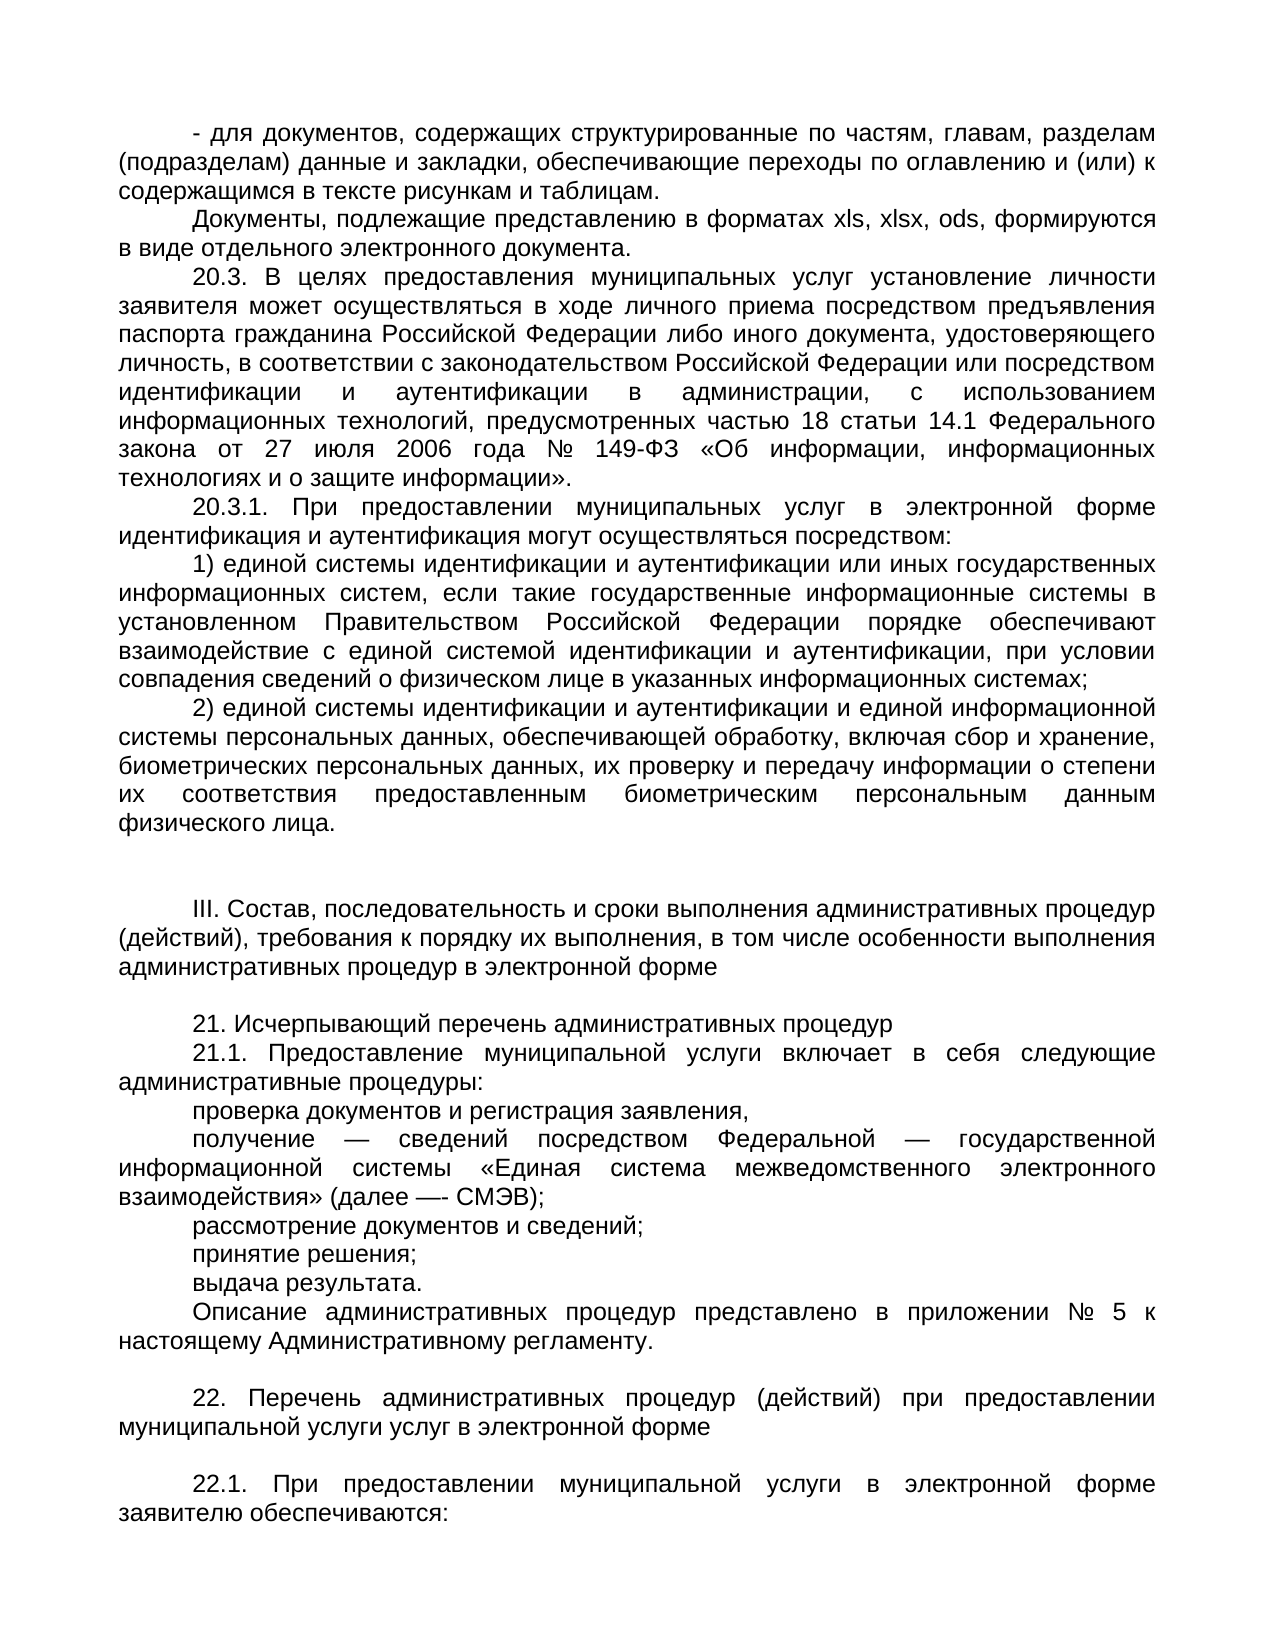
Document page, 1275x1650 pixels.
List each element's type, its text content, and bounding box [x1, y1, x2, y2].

text рассмотрение документов и сведений; [118, 1211, 1157, 1239]
text 20.3.1. При предоставлении муниципальных услуг в электронной форме идентификация и аутентификация могут осуществляться посредством: [118, 492, 1157, 549]
text проверка документов и регистрация заявления, [118, 1096, 1157, 1124]
text - для документов, содержащих структурированные по частям, главам, разделам (подразделам) данные и закладки, обеспечивающие переходы по оглавлению и (или) к содержащимся в тексте рисункам и таблицам. [118, 118, 1157, 204]
text 22.1. При предоставлении муниципальной услуги в электронной форме заявителю обеспечиваются: [118, 1469, 1157, 1527]
text 21. Исчерпывающий перечень административных процедур [118, 1009, 1157, 1038]
text 21.1. Предоставление муниципальной услуги включает в себя следующие административные процедуры: [118, 1038, 1157, 1096]
text 2) единой системы идентификации и аутентификации и единой информационной системы персональных данных, обеспечивающей обработку, включая сбор и хранение, биометрических персональных данных, их проверку и передачу информации о степени их соответствия предоставленным биометрическим персональным данным физического лица. [118, 693, 1157, 837]
text Описание административных процедур представлено в приложении № 5 к настоящему Административному регламенту. [118, 1297, 1157, 1354]
text 20.3. В целях предоставления муниципальных услуг установление личности заявителя может осуществляться в ходе личного приема посредством предъявления паспорта гражданина Российской Федерации либо иного документа, удостоверяющего личность, в соответствии с законодательством Российской Федерации или посредством идентификации и аутентификации в администрации, с использованием информационных технологий, предусмотренных частью 18 статьи 14.1 Федерального закона от 27 июля 2006 года № 149-ФЗ «Об информации, информационных технологиях и о защите информации». [118, 262, 1157, 492]
text Документы, подлежащие представлению в форматах xls, xlsx, ods, формируются в виде отдельного электронного документа. [118, 204, 1157, 262]
text получение — сведений посредством Федеральной — государственной информационной системы «Единая система межведомственного электронного взаимодействия» (далее —- СМЭВ); [118, 1124, 1157, 1211]
text III. Состав, последовательность и сроки выполнения административных процедур (действий), требования к порядку их выполнения, в том числе особенности выполнения административных процедур в электронной форме [118, 894, 1157, 981]
text 22. Перечень административных процедур (действий) при предоставлении муниципальной услуги услуг в электронной форме [118, 1383, 1157, 1441]
text принятие решения; [118, 1239, 1157, 1268]
text 1) единой системы идентификации и аутентификации или иных государственных информационных систем, если такие государственные информационные системы в установленном Правительством Российской Федерации порядке обеспечивают взаимодействие с единой системой идентификации и аутентификации, при условии совпадения сведений о физическом лице в указанных информационных системах; [118, 549, 1157, 693]
text выдача результата. [118, 1268, 1157, 1297]
